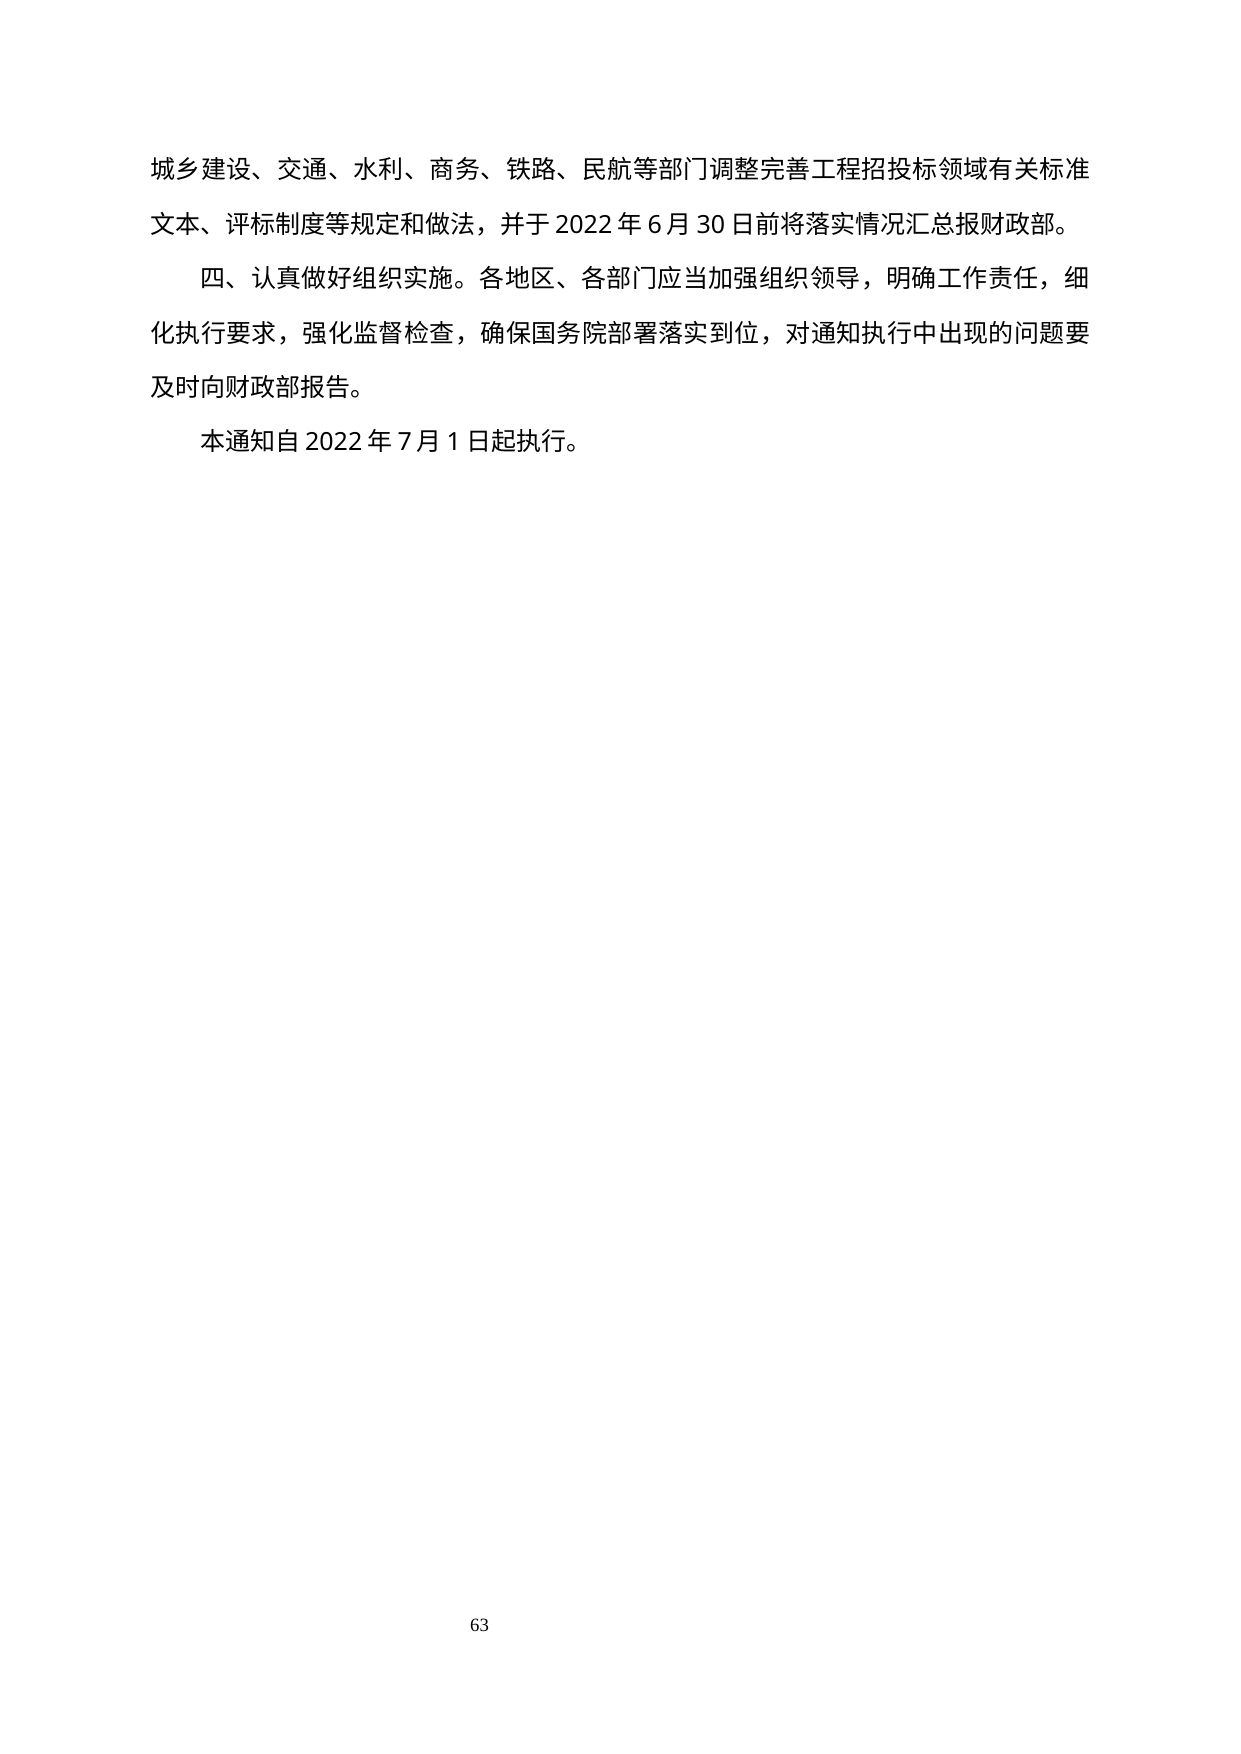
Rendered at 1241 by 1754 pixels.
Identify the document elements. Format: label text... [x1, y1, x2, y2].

text 本通知自2022年7月1日起执行。 [150, 422, 1090, 458]
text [150, 150, 1090, 241]
text 四、认真做好组织实施。各地区、各部门应当加强组织领导，明确工作责任，细化执行要求，强化监督检查，确保国务院部署落实到位，对通知执行中出现的问题要及时向财政部报告。 [150, 259, 1090, 404]
